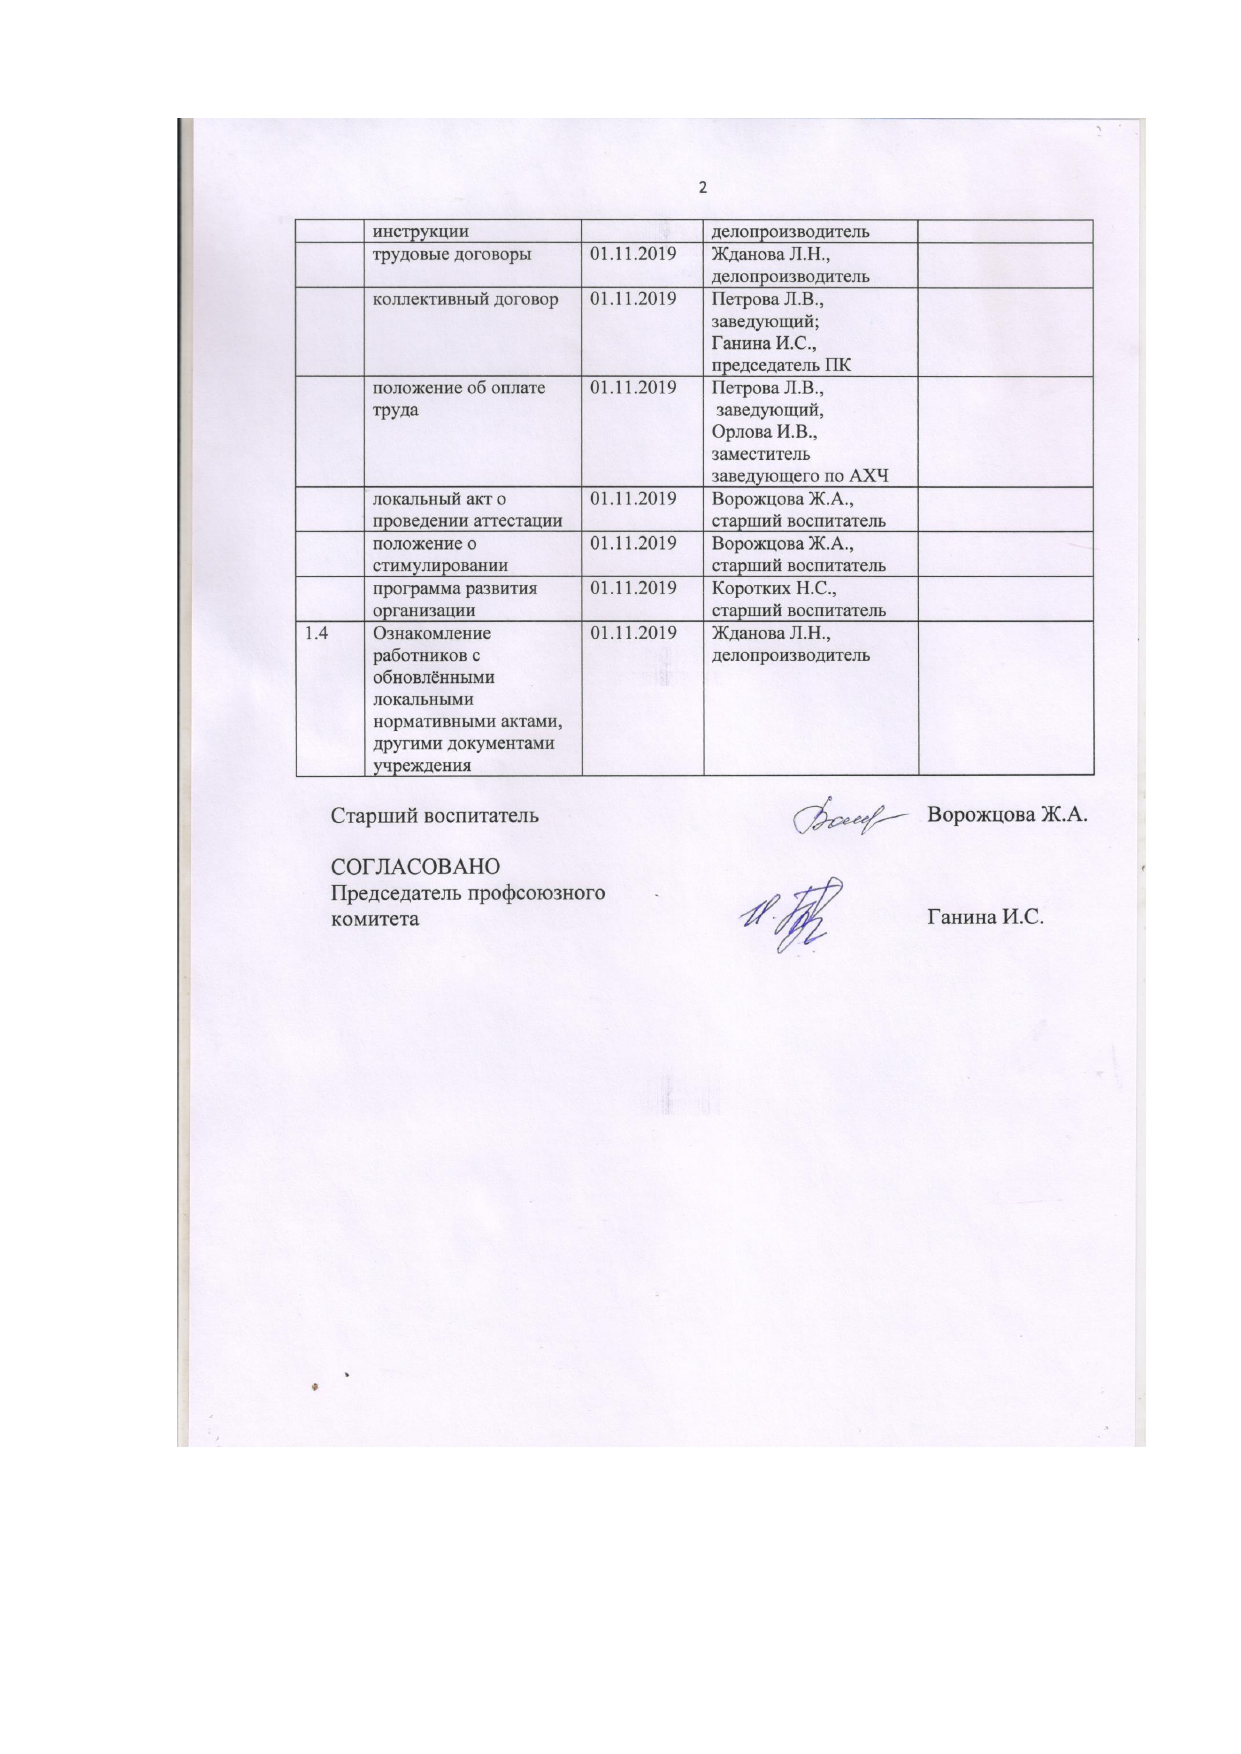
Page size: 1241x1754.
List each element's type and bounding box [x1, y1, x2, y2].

picture [177, 118, 1152, 1462]
